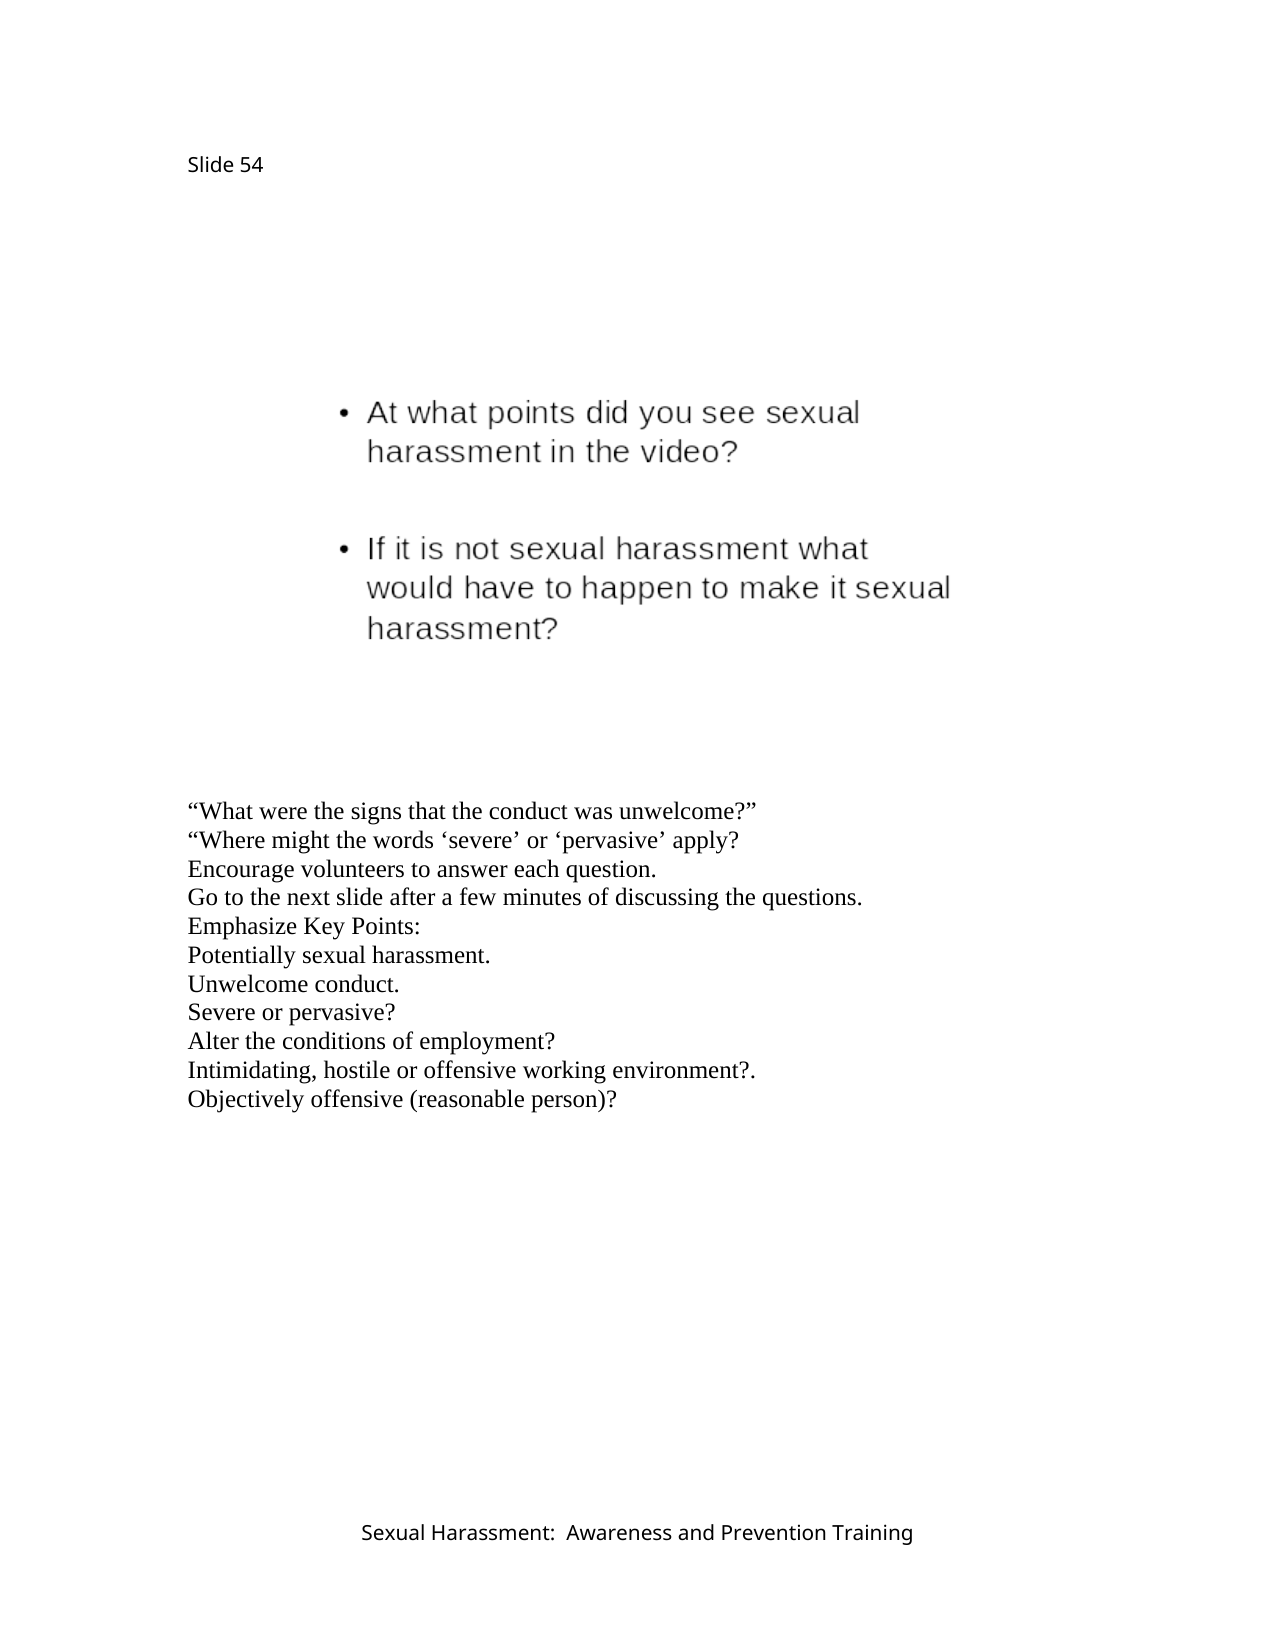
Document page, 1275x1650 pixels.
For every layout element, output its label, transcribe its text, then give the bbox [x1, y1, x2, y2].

text “What were the signs that the conduct was unwelcome?” [187, 796, 1087, 825]
text Go to the next slide after a few minutes of discussing the questions. [187, 882, 1087, 911]
text Intimidating, hostile or offensive working environment?. [187, 1055, 1087, 1084]
text Objectively offensive (reasonable person)? [187, 1084, 1087, 1112]
text “Where might the words ‘severe’ or ‘pervasive’ apply? [187, 825, 1087, 854]
text Potentially sexual harassment. [187, 940, 1087, 969]
text Unwelcome conduct. [187, 969, 1087, 997]
text Alter the conditions of employment? [187, 1026, 1087, 1055]
text Slide 54 [187, 150, 1087, 178]
text Severe or pervasive? [187, 997, 1087, 1026]
text Emphasize Key Points: [187, 911, 1087, 940]
text Encourage volunteers to answer each question. [187, 854, 1087, 882]
